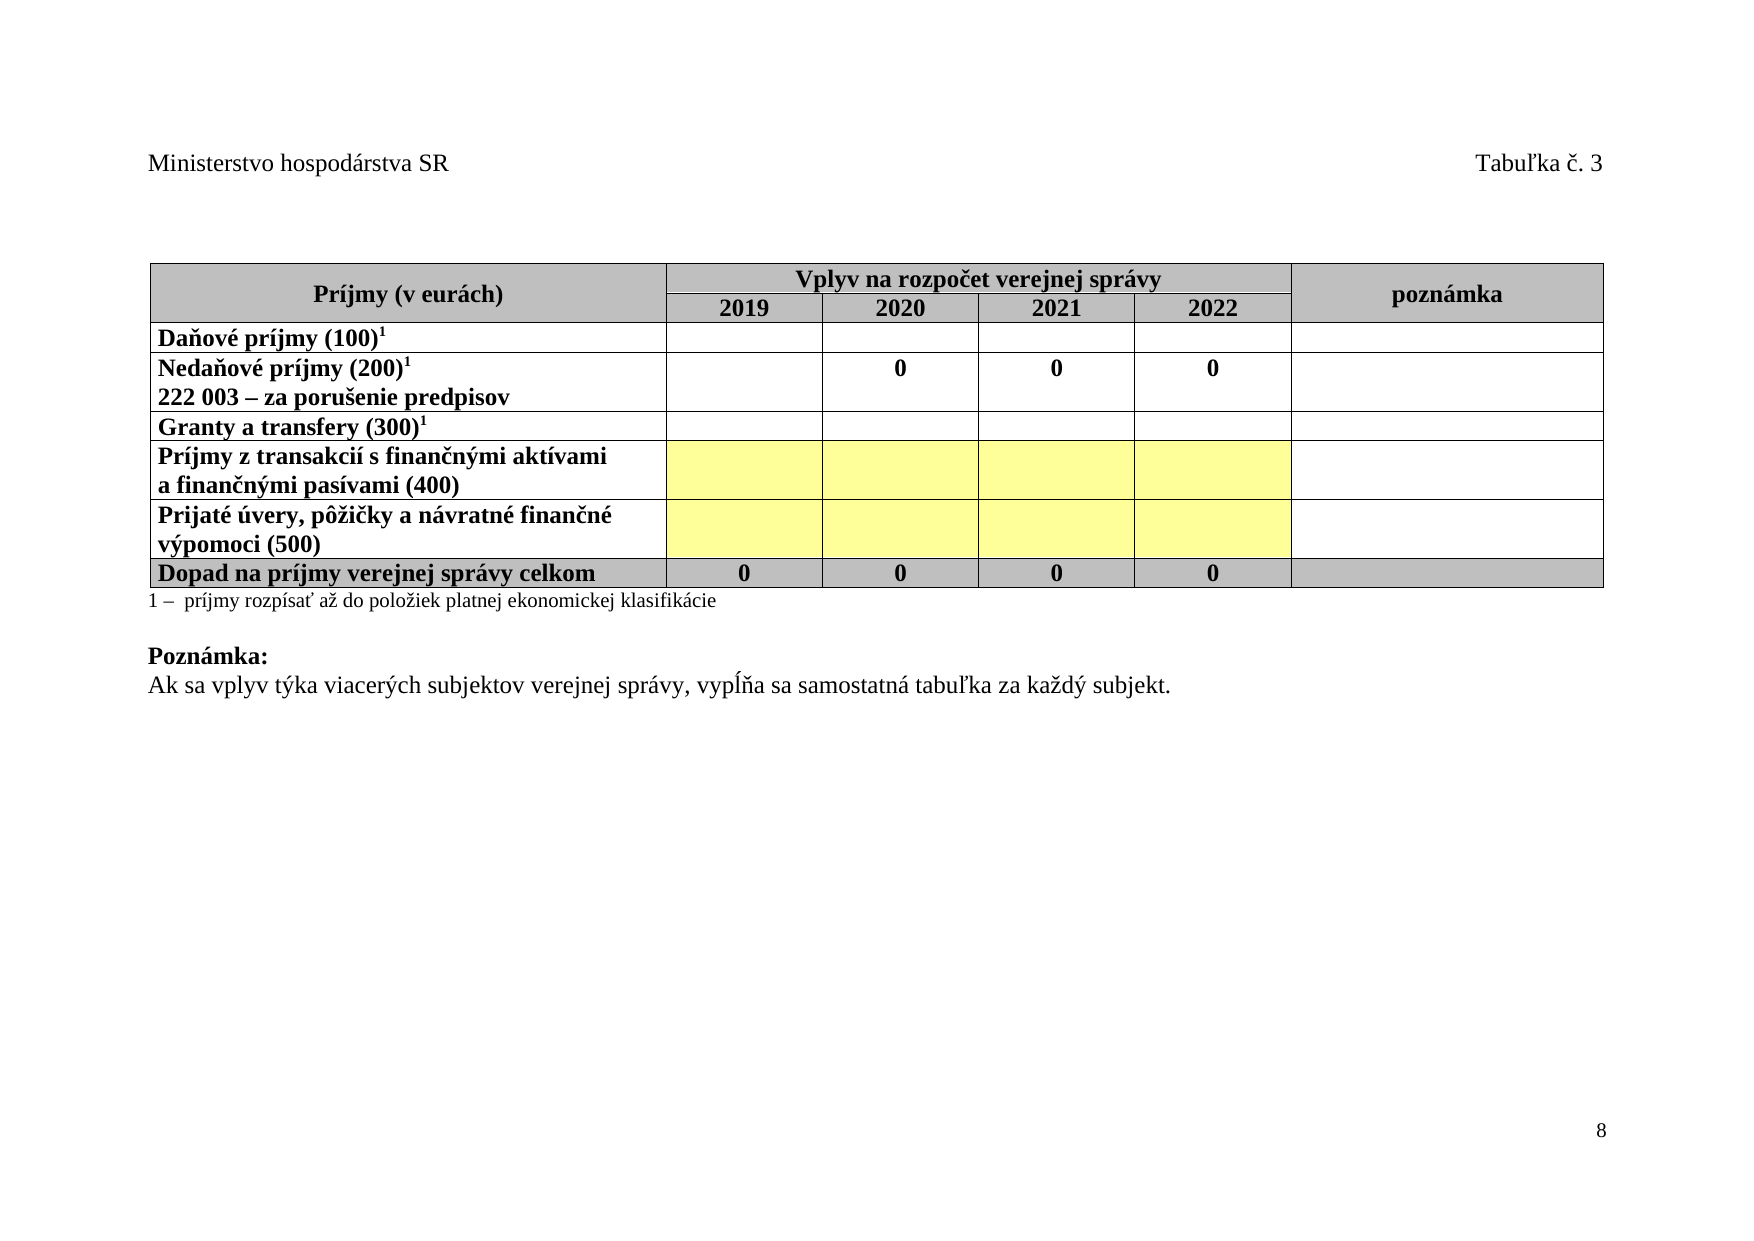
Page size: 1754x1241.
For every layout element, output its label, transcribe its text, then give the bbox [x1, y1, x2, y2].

table_cell [979, 500, 1134, 557]
table_cell [1135, 441, 1291, 499]
table_cell 0 [823, 353, 978, 411]
table_cell [823, 323, 978, 352]
table_cell [667, 353, 822, 411]
table_cell [1135, 323, 1291, 352]
table_cell [1292, 412, 1603, 440]
table_cell [667, 412, 822, 440]
table_cell [1292, 353, 1603, 411]
table_cell [979, 412, 1134, 440]
table_cell [667, 323, 822, 352]
table_cell [1135, 500, 1291, 557]
table_cell [1135, 412, 1291, 440]
table_cell 0 [979, 353, 1134, 411]
table_cell [823, 500, 978, 557]
table_cell [823, 441, 978, 499]
table_cell Príjmy z transakcií s finančnými aktívami a finančnými pasívami (400) [151, 441, 666, 499]
table_header Vplyv na rozpočet verejnej správy [667, 264, 1291, 292]
table_cell 2022 [1135, 294, 1291, 322]
table_cell [667, 441, 822, 499]
table_cell [1292, 441, 1603, 499]
table_cell 2020 [823, 294, 978, 322]
table_cell [979, 441, 1134, 499]
table_cell 0 [823, 559, 978, 587]
table_cell [667, 500, 822, 557]
table_cell Dopad na príjmy verejnej správy celkom [151, 559, 666, 587]
table_cell 0 [1135, 559, 1291, 587]
table_header Príjmy (v eurách) [151, 264, 666, 322]
table_cell 0 [1135, 353, 1291, 411]
table_cell Granty a transfery (300)1 [151, 412, 666, 440]
text Ministerstvo hospodárstva SR Tabuľka č. 3 [148, 148, 1606, 176]
table_cell 0 [979, 559, 1134, 587]
table_cell Nedaňové príjmy (200)1 222 003 – za porušenie predpisov [151, 353, 666, 411]
table_cell 2019 [667, 294, 822, 322]
text Ak sa vplyv týka viacerých subjektov verejnej správy, vypĺňa sa samostatná tabuľka za každý subjekt. [148, 670, 1606, 699]
table_header poznámka [1292, 264, 1603, 322]
table_cell 2021 [979, 294, 1134, 322]
table_cell [823, 412, 978, 440]
table_cell 0 [667, 559, 822, 587]
table_cell [1292, 500, 1603, 557]
table_cell Daňové príjmy (100)1 [151, 323, 666, 352]
table_cell [1292, 323, 1603, 352]
text Poznámka: [148, 641, 1606, 670]
table_cell [979, 323, 1134, 352]
text 1 – príjmy rozpísať až do položiek platnej ekonomickej klasifikácie [148, 588, 1606, 612]
table_cell [1292, 559, 1603, 587]
table_cell Prijaté úvery, pôžičky a návratné finančné výpomoci (500) [151, 500, 666, 557]
